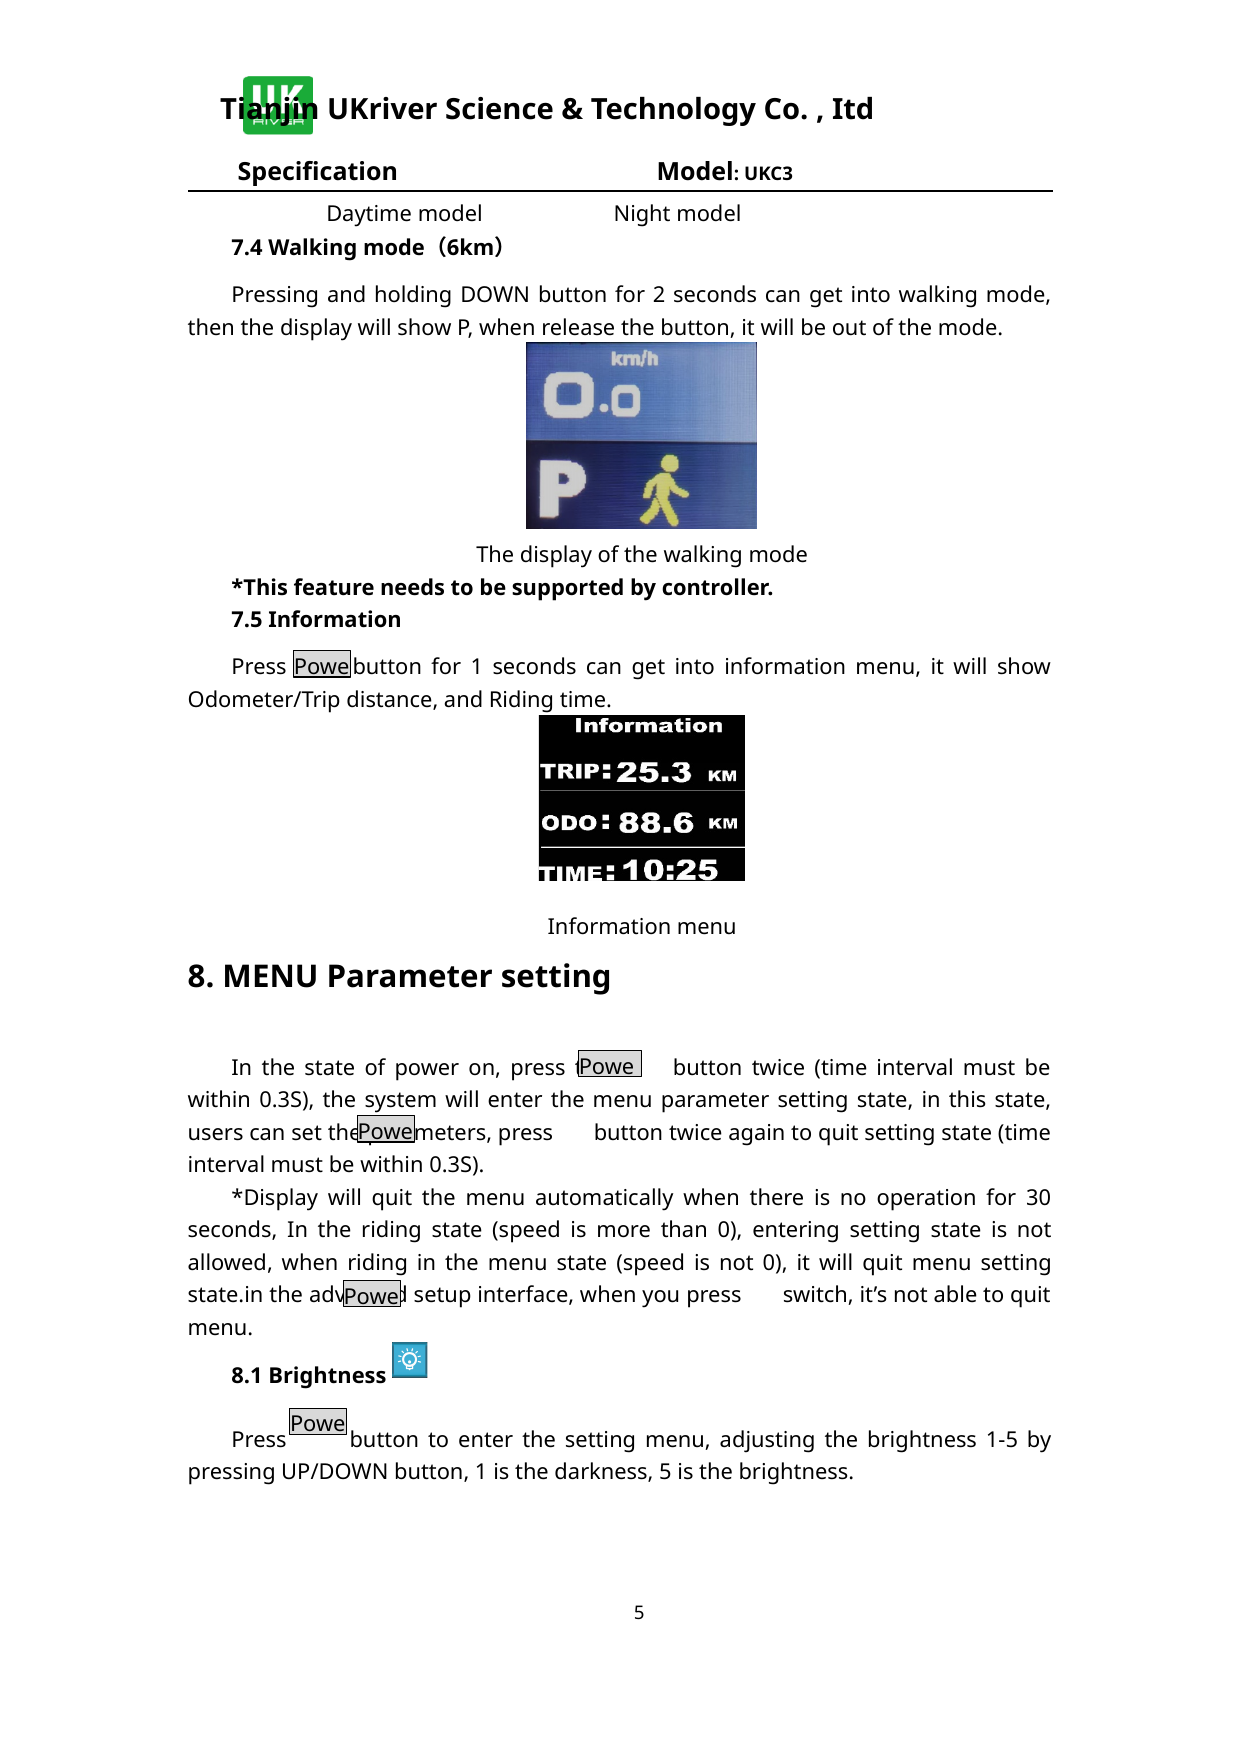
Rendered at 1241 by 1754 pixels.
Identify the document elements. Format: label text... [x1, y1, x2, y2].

text *This feature needs to be supported by controller. [187, 570, 1053, 603]
text *Display will quit the menu automatically when there is no operation for 30 seconds, In the riding state (speed is more than 0), entering setting state is not allowed, when riding in the menu state (speed is not 0), it will quit menu setting state.in the advanced setup interface, when you press switch, it’s not able to quit menu. [187, 1180, 1053, 1343]
picture [242, 75, 313, 135]
text The display of the walking mode [187, 538, 1053, 570]
picture [392, 1342, 428, 1378]
text Pressing and holding DOWN button for 2 seconds can get into walking mode, then the display will show P, when release the button, it will be out of the mode. [187, 278, 1053, 343]
text Press button to enter the setting menu, adjusting the brightness 1-5 by pressing UP/DOWN button, 1 is the darkness, 5 is the brightness. [187, 1422, 1053, 1487]
subtitle 7.4 Walking mode（6km） [187, 229, 1053, 262]
picture [526, 342, 757, 529]
picture [538, 715, 745, 881]
subtitle 7.5 Information [187, 603, 1053, 635]
subtitle 8. MENU Parameter setting [187, 942, 1053, 1007]
text Press button for 1 seconds can get into information menu, it will show Odometer/Trip distance, and Riding time. [187, 650, 1053, 715]
text In the state of power on, press the button twice (time interval must be within 0.3S), the system will enter the menu parameter setting state, in this state, users can set the parameters, press button twice again to quit setting state (time interval must be within 0.3S). [187, 1050, 1053, 1180]
subtitle 8.1 Brightness [187, 1343, 1053, 1408]
text Information menu [187, 910, 1053, 942]
text Daytime model Night model [187, 197, 1053, 229]
